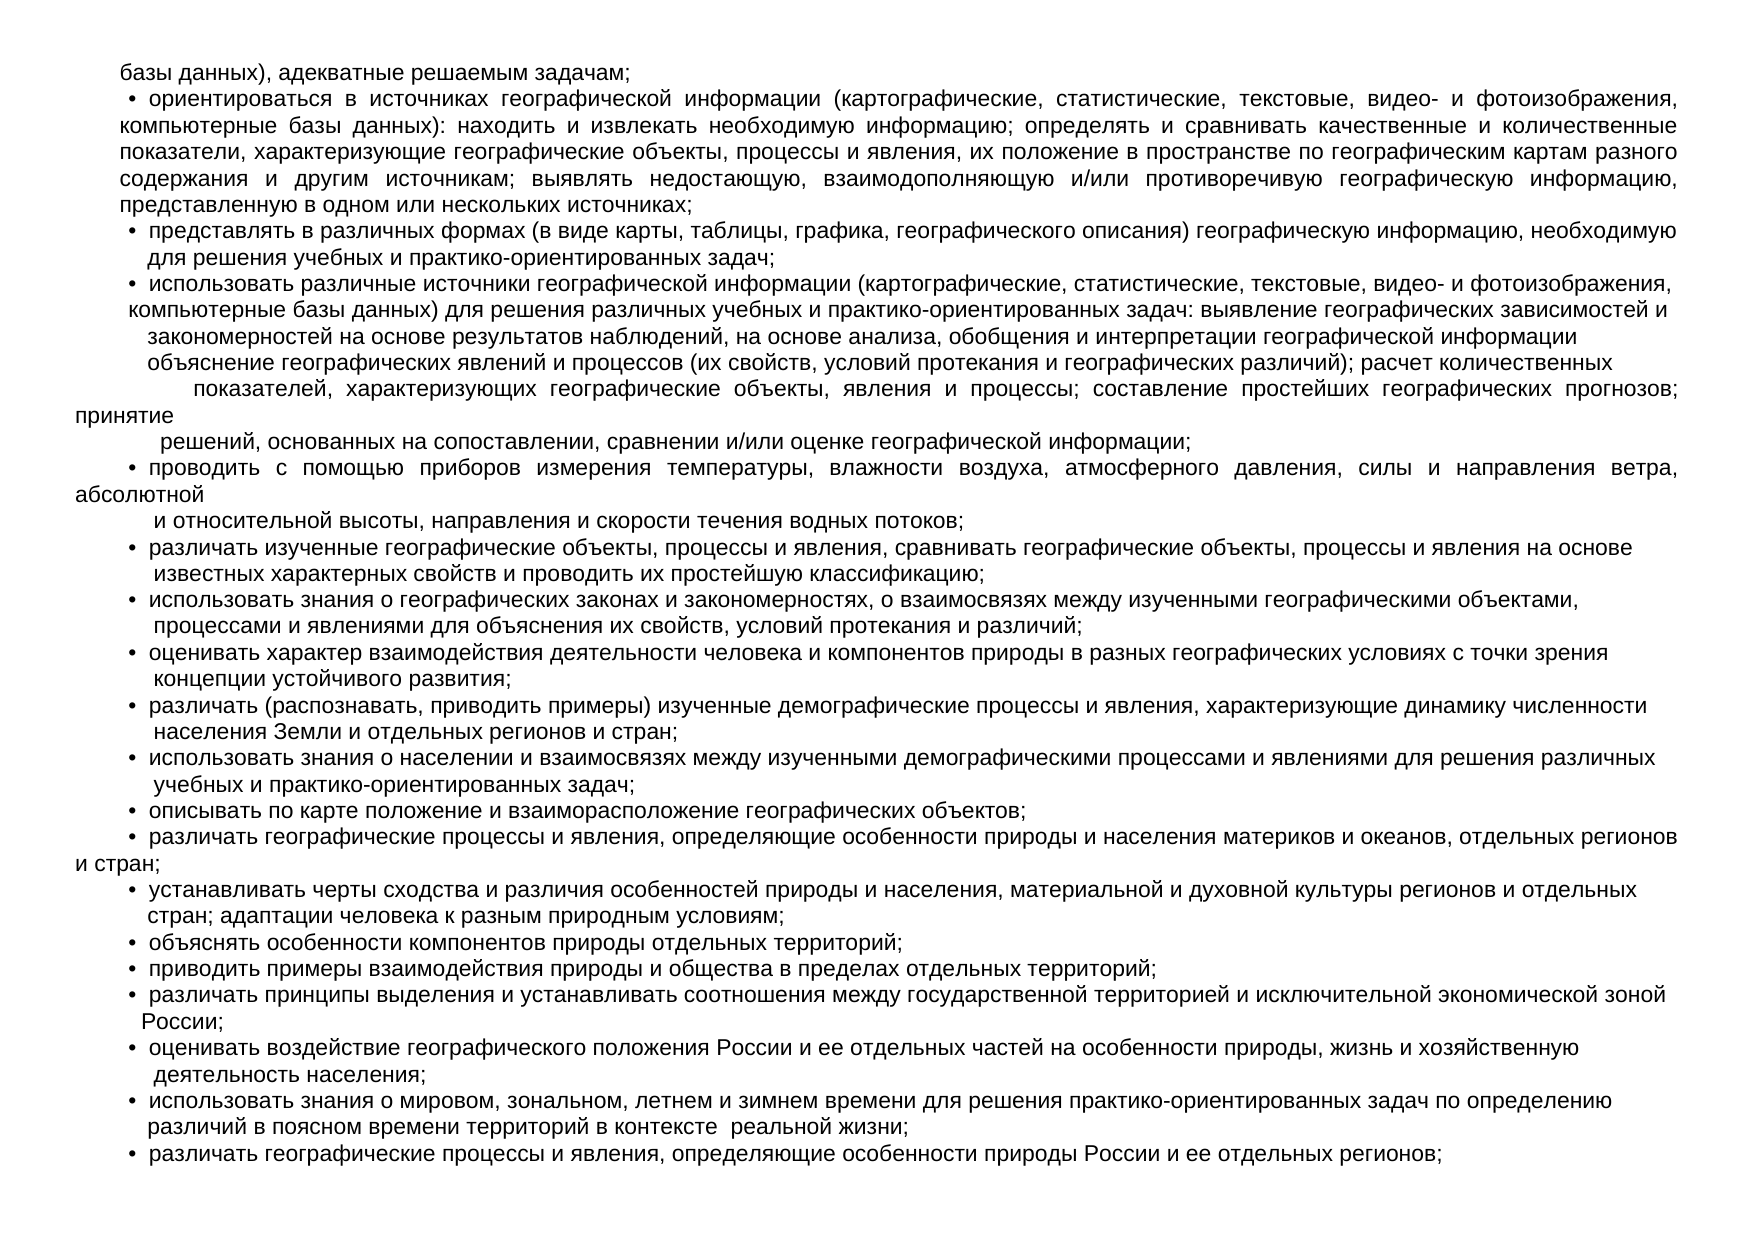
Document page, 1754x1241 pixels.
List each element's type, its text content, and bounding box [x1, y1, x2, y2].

text учебных и практико-ориентированных задач; [75, 771, 1679, 797]
text • использовать различные источники географической информации (картографические, статистические, текстовые, видео- и фотоизображения, [75, 270, 1679, 296]
text • использовать знания о населении и взаимосвязях между изученными демографическими процессами и явлениями для решения различных [75, 744, 1679, 771]
text населения Земли и отдельных регионов и стран; [75, 718, 1679, 744]
text объяснение географических явлений и процессов (их свойств, условий протекания и географических различий); расчет количественных [75, 349, 1679, 375]
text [119, 59, 1679, 85]
text • различать (распознавать, приводить примеры) изученные демографические процессы и явления, характеризующие динамику численности [75, 692, 1679, 718]
text • объяснять особенности компонентов природы отдельных территорий; [75, 929, 1679, 955]
text • ориентироваться в источниках географической информации (картографические, статистические, текстовые, видео- и фотоизображения, компьютерные базы данных): находить и извлекать необходимую информацию; определять и сравнивать качественные и количественные показатели, характеризующие географические объекты, процессы и явления, их положение в пространстве по географическим картам разного содержания и другим источникам; выявлять недостающую, взаимодополняющую и/или противоречивую географическую информацию, представленную в одном или нескольких источниках; [119, 85, 1679, 217]
text деятельность населения; [75, 1061, 1679, 1087]
text • различать принципы выделения и устанавливать соотношения между государственной территорией и исключительной экономической зоной [75, 981, 1679, 1008]
text концепции устойчивого развития; [75, 665, 1679, 692]
text решений, основанных на сопоставлении, сравнении и/или оценке географической информации; [75, 428, 1679, 454]
text • использовать знания о мировом, зональном, летнем и зимнем времени для решения практико-ориентированных задач по определению [75, 1087, 1679, 1113]
text различий в поясном времени территорий в контексте реальной жизни; [75, 1113, 1679, 1139]
text закономерностей на основе результатов наблюдений, на основе анализа, обобщения и интерпретации географической информации [75, 323, 1679, 349]
text показателей, характеризующих географические объекты, явления и процессы; составление простейших географических прогнозов; принятие [75, 375, 1679, 428]
text известных характерных свойств и проводить их простейшую классификацию; [75, 560, 1679, 586]
text • описывать по карте положение и взаиморасположение географических объектов; [75, 797, 1679, 823]
text и относительной высоты, направления и скорости течения водных потоков; [75, 507, 1679, 533]
text • различать географические процессы и явления, определяющие особенности природы России и ее отдельных регионов; [75, 1139, 1679, 1166]
text • различать изученные географические объекты, процессы и явления, сравнивать географические объекты, процессы и явления на основе [75, 533, 1679, 560]
text процессами и явлениями для объяснения их свойств, условий протекания и различий; [75, 612, 1679, 639]
text России; [75, 1008, 1679, 1034]
text • проводить с помощью приборов измерения температуры, влажности воздуха, атмосферного давления, силы и направления ветра, абсолютной [75, 454, 1679, 507]
text • оценивать характер взаимодействия деятельности человека и компонентов природы в разных географических условиях с точки зрения [75, 639, 1679, 665]
text • оценивать воздействие географического положения России и ее отдельных частей на особенности природы, жизнь и хозяйственную [75, 1034, 1679, 1061]
text • устанавливать черты сходства и различия особенностей природы и населения, материальной и духовной культуры регионов и отдельных [75, 876, 1679, 902]
text стран; адаптации человека к разным природным условиям; [75, 902, 1679, 929]
text • различать географические процессы и явления, определяющие особенности природы и населения материков и океанов, отдельных регионов и стран; [75, 823, 1679, 876]
text компьютерные базы данных) для решения различных учебных и практико-ориентированных задач: выявление географических зависимостей и [75, 296, 1679, 323]
text • использовать знания о географических законах и закономерностях, о взаимосвязях между изученными географическими объектами, [75, 586, 1679, 612]
text • представлять в различных формах (в виде карты, таблицы, графика, географического описания) географическую информацию, необходимую [75, 217, 1679, 243]
text для решения учебных и практико-ориентированных задач; [75, 243, 1679, 270]
text • приводить примеры взаимодействия природы и общества в пределах отдельных территорий; [75, 955, 1679, 981]
